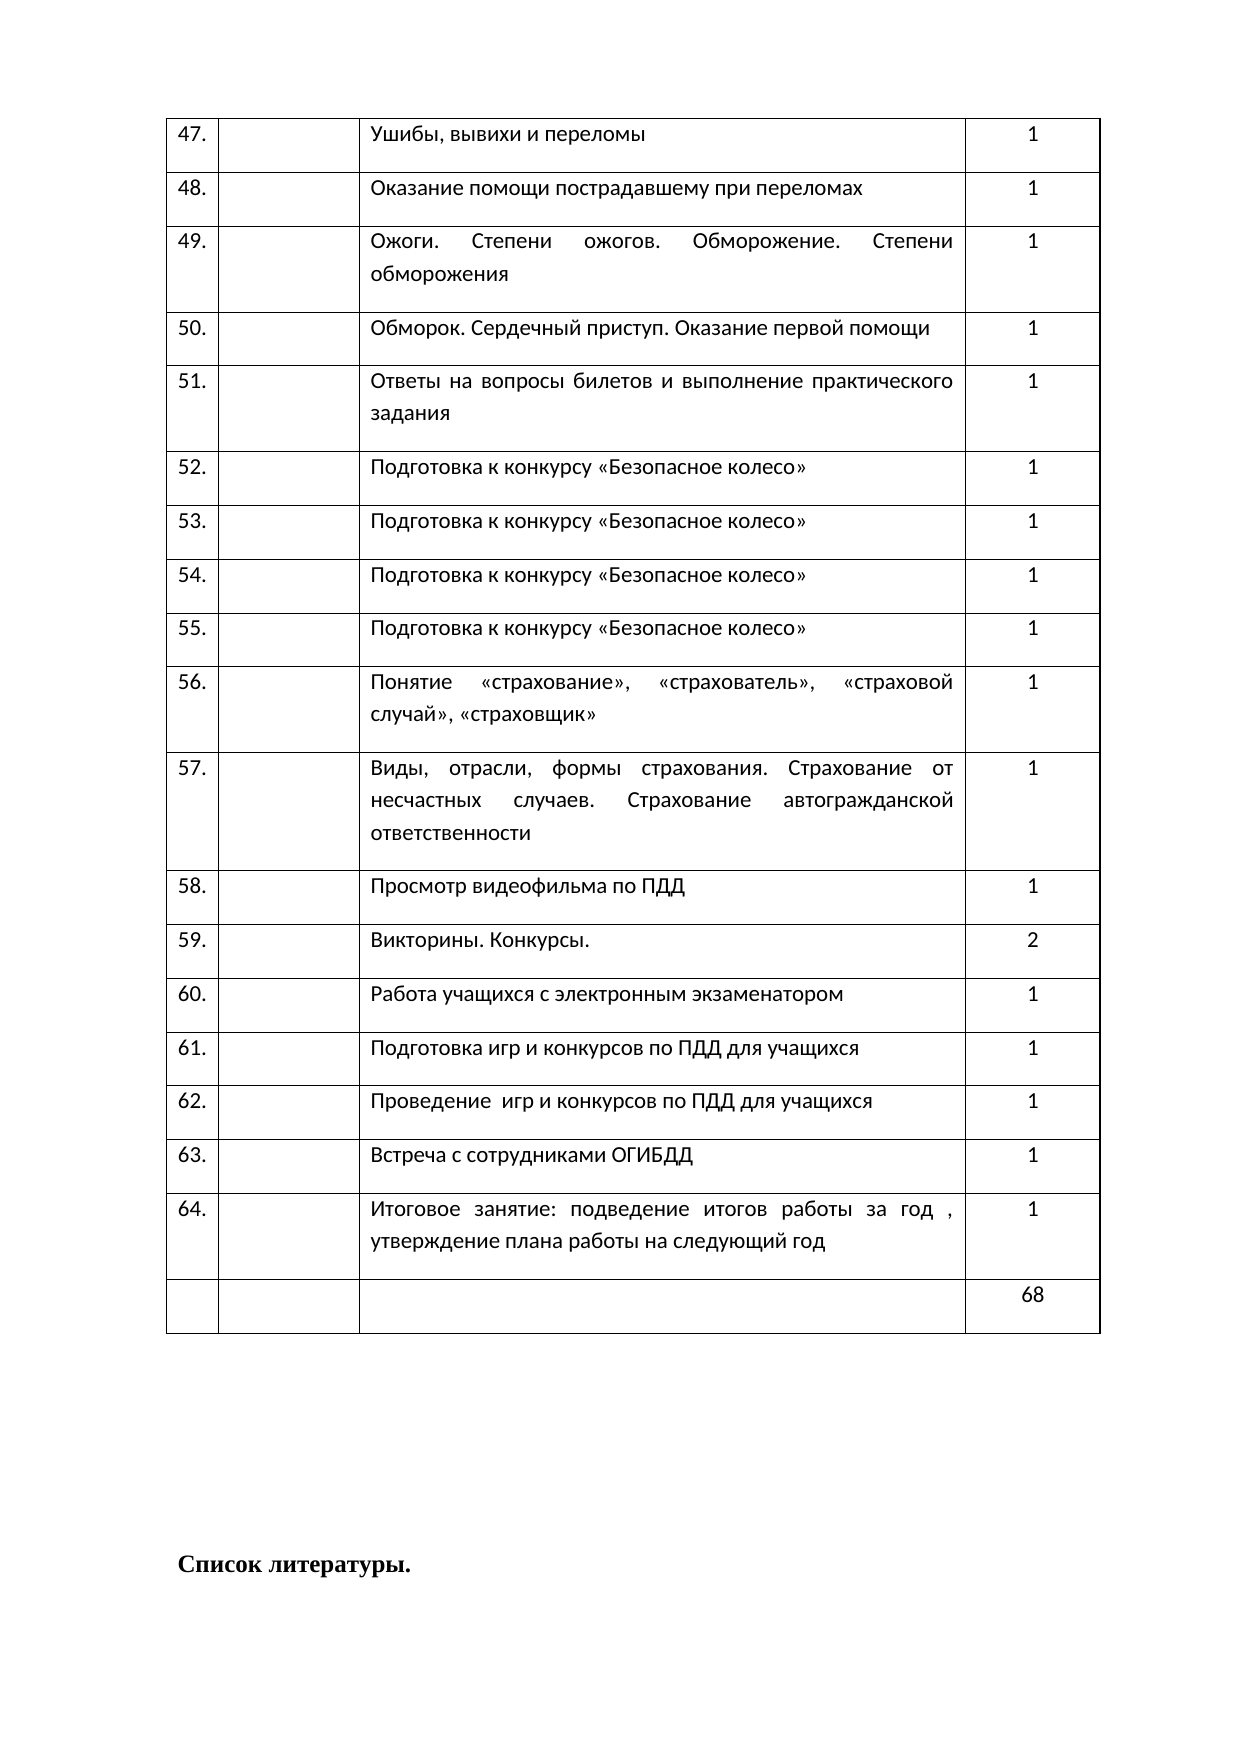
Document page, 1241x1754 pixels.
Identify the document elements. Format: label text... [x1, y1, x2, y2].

table_cell Оказание помощи пострадавшему при переломах [360, 173, 965, 226]
table_cell 1 [966, 313, 1099, 365]
table_cell Ответы на вопросы билетов и выполнение практического задания [360, 366, 965, 451]
table_cell 1 [966, 173, 1099, 226]
table_cell 60. [167, 979, 218, 1032]
table_cell 53. [167, 506, 218, 559]
table_cell [219, 614, 359, 666]
table_cell 1 [966, 452, 1099, 505]
table_cell [219, 452, 359, 505]
table_cell [219, 227, 359, 312]
table_cell Ушибы, вывихи и переломы [360, 119, 965, 172]
table_cell 52. [167, 452, 218, 505]
table_cell 1 [966, 1033, 1099, 1085]
table_cell [219, 313, 359, 365]
table_cell 1 [966, 979, 1099, 1032]
table_cell 56. [167, 667, 218, 752]
table_cell [219, 871, 359, 924]
table_cell Итоговое занятие: подведение итогов работы за год , утверждение плана работы на следующий год [360, 1194, 965, 1279]
table_cell [219, 119, 359, 172]
table_cell 1 [966, 1194, 1099, 1279]
table_cell 1 [966, 1086, 1099, 1139]
table_cell [219, 667, 359, 752]
table_cell [219, 173, 359, 226]
table_cell Виды, отрасли, формы страхования. Страхование от несчастных случаев. Страхование автогражданской ответственности [360, 753, 965, 870]
text Список литературы. [177, 1549, 1122, 1578]
table_cell Ожоги. Степени ожогов. Обморожение. Степени обморожения [360, 227, 965, 312]
table_cell 1 [966, 366, 1099, 451]
table_cell [219, 1194, 359, 1279]
table_cell 1 [966, 227, 1099, 312]
table_cell 1 [966, 667, 1099, 752]
table_cell 62. [167, 1086, 218, 1139]
table_cell [219, 1280, 359, 1332]
table_cell 1 [966, 119, 1099, 172]
table_cell 58. [167, 871, 218, 924]
table_cell Подготовка к конкурсу «Безопасное колесо» [360, 452, 965, 505]
table_cell [219, 506, 359, 559]
table_cell 59. [167, 925, 218, 978]
table_cell 68 [966, 1280, 1099, 1332]
table_cell Работа учащихся с электронным экзаменатором [360, 979, 965, 1032]
table_cell Встреча с сотрудниками ОГИБДД [360, 1140, 965, 1193]
table_cell Обморок. Сердечный приступ. Оказание первой помощи [360, 313, 965, 365]
table_cell 63. [167, 1140, 218, 1193]
table_cell 50. [167, 313, 218, 365]
table_cell [219, 1140, 359, 1193]
table_cell Подготовка к конкурсу «Безопасное колесо» [360, 614, 965, 666]
table_cell Просмотр видеофильма по ПДД [360, 871, 965, 924]
table_cell Викторины. Конкурсы. [360, 925, 965, 978]
table_cell 51. [167, 366, 218, 451]
table_cell [167, 1280, 218, 1332]
table_cell 1 [966, 560, 1099, 612]
table_cell [219, 753, 359, 870]
table_cell Понятие «страхование», «страхователь», «страховой случай», «страховщик» [360, 667, 965, 752]
table_cell Подготовка к конкурсу «Безопасное колесо» [360, 506, 965, 559]
table_cell 57. [167, 753, 218, 870]
table_cell [219, 560, 359, 612]
table_cell 1 [966, 1140, 1099, 1193]
table_cell 61. [167, 1033, 218, 1085]
table_cell 48. [167, 173, 218, 226]
table_cell 55. [167, 614, 218, 666]
table_cell Подготовка игр и конкурсов по ПДД для учащихся [360, 1033, 965, 1085]
table_cell Подготовка к конкурсу «Безопасное колесо» [360, 560, 965, 612]
table_cell 1 [966, 614, 1099, 666]
table_cell 54. [167, 560, 218, 612]
table_cell [219, 925, 359, 978]
table_cell [219, 1033, 359, 1085]
table_cell 1 [966, 753, 1099, 870]
table_cell [219, 366, 359, 451]
table_cell 1 [966, 871, 1099, 924]
table_cell Проведение игр и конкурсов по ПДД для учащихся [360, 1086, 965, 1139]
table_cell 2 [966, 925, 1099, 978]
table_cell [219, 1086, 359, 1139]
table_cell 47. [167, 119, 218, 172]
table_cell 49. [167, 227, 218, 312]
table_cell [219, 979, 359, 1032]
table_cell 64. [167, 1194, 218, 1279]
table_cell 1 [966, 506, 1099, 559]
table_cell [360, 1280, 965, 1332]
